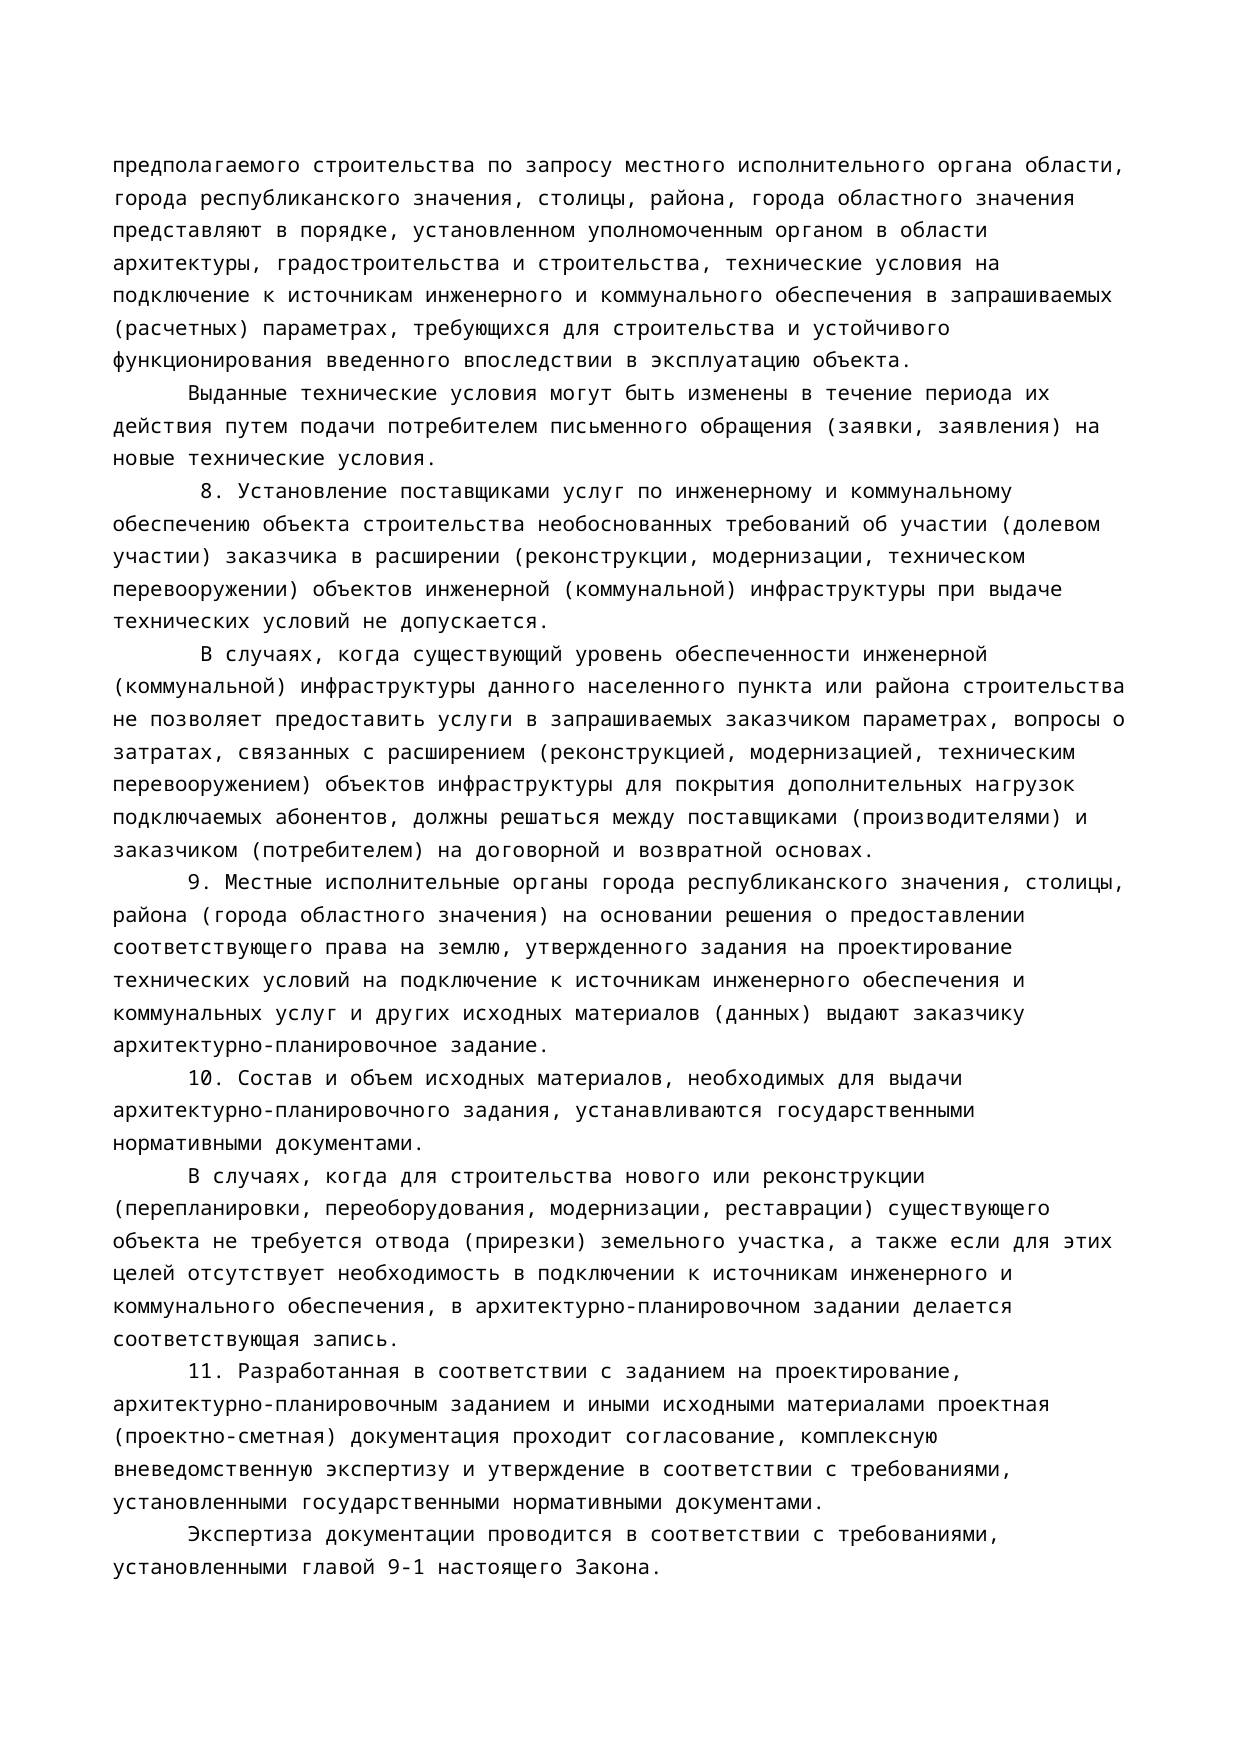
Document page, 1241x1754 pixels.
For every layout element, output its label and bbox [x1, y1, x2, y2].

text [112, 150, 1128, 1580]
